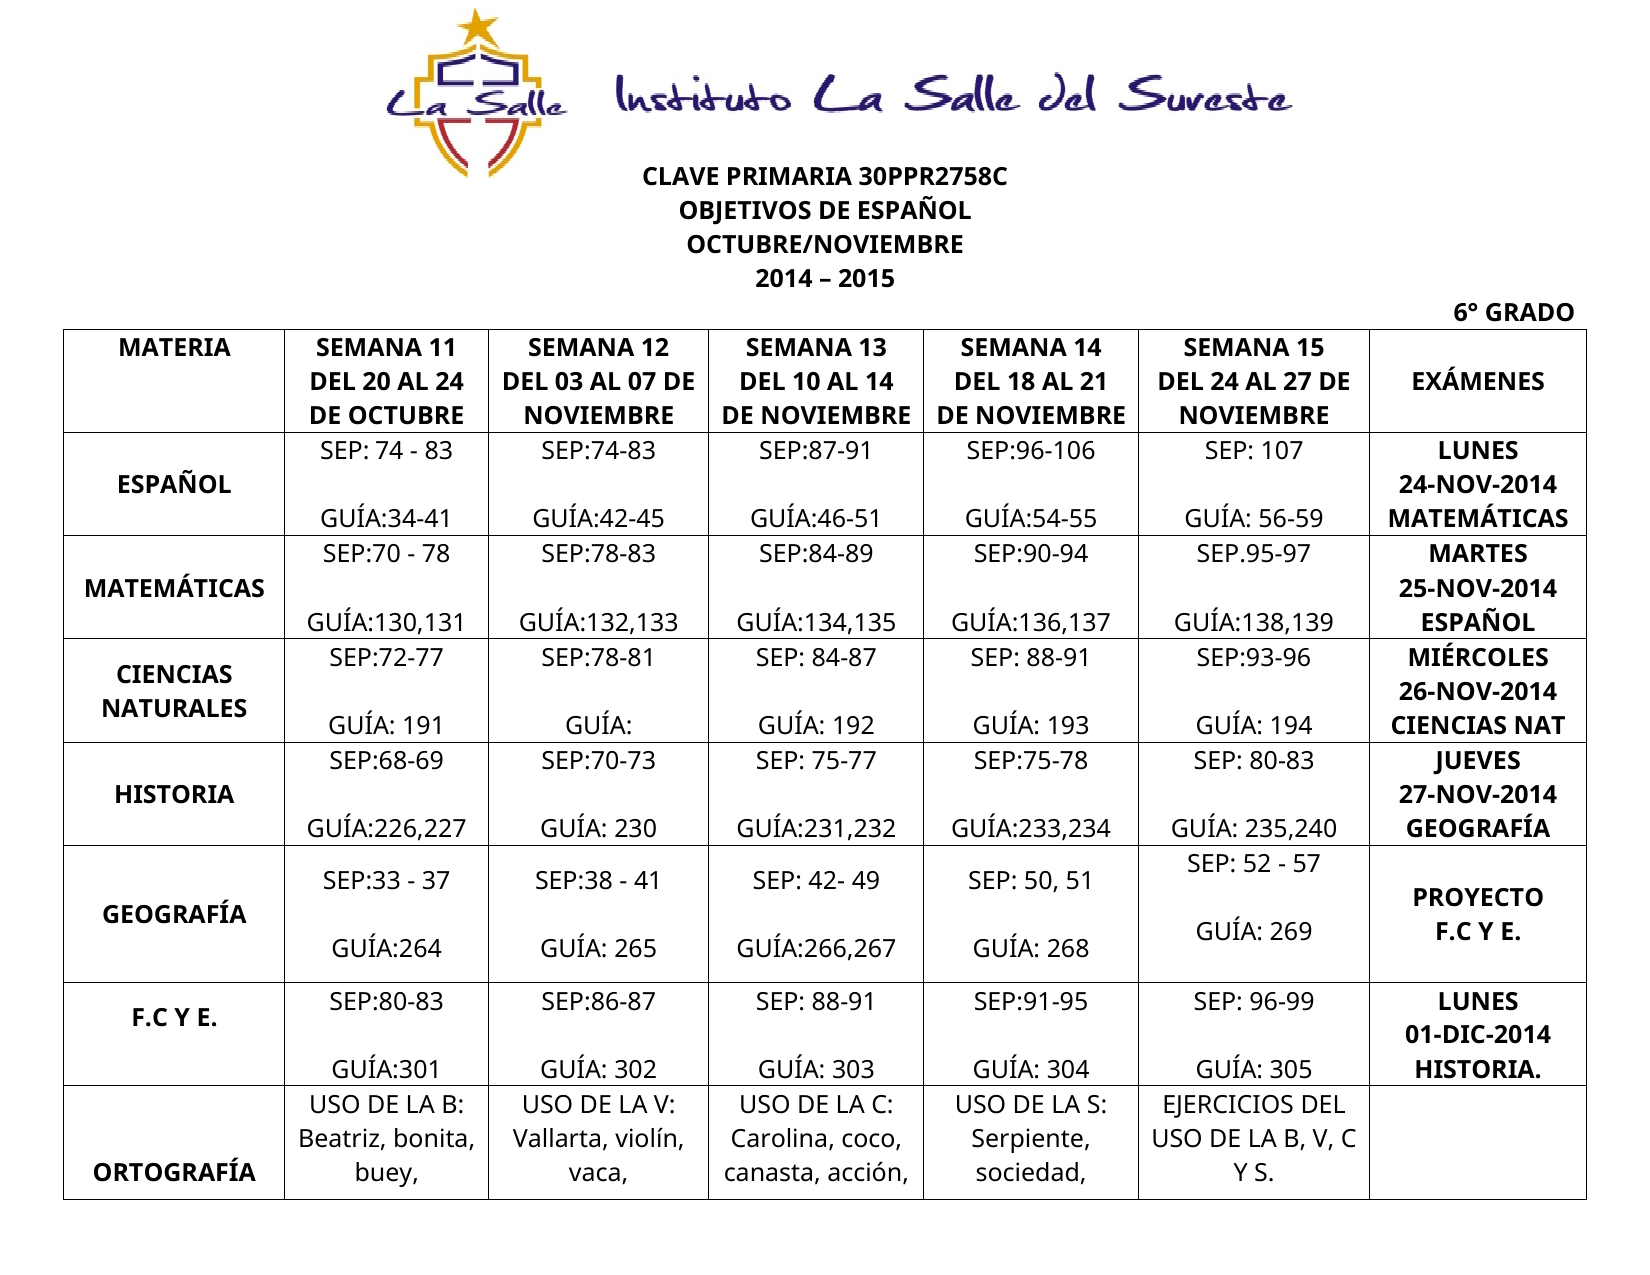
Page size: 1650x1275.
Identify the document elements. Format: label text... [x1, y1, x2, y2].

table_cell SEP:87-91 GUÍA:46-51 [709, 433, 923, 535]
table_header SEMANA 12 DEL 03 AL 07 DE NOVIEMBRE [489, 330, 708, 432]
table_cell SEP: 80-83 GUÍA: 235,240 [1139, 743, 1369, 845]
table_cell SEP:96-106 GUÍA:54-55 [924, 433, 1138, 535]
text OBJETIVOS DE ESPAÑOL [75, 192, 1575, 226]
table_cell SEP:72-77 GUÍA: 191 [285, 639, 488, 742]
table_cell SEP.95-97 GUÍA:138,139 [1139, 536, 1369, 638]
table_cell SEP: 88-91 GUÍA: 303 [709, 983, 923, 1085]
table_cell MIÉRCOLES 26-NOV-2014 CIENCIAS NAT [1370, 639, 1586, 742]
table_cell SEP:70-73 GUÍA: 230 [489, 743, 708, 845]
table_cell SEP: 50, 51 GUÍA: 268 [924, 846, 1138, 982]
table_cell SEP: 75-77 GUÍA:231,232 [709, 743, 923, 845]
table_cell PROYECTO F.C Y E. [1370, 846, 1586, 982]
table_cell SEP:75-78 GUÍA:233,234 [924, 743, 1138, 845]
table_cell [709, 1086, 923, 1199]
table_cell SEP: 88-91 GUÍA: 193 [924, 639, 1138, 742]
table_cell SEP:86-87 GUÍA: 302 [489, 983, 708, 1085]
table_header EXÁMENES [1370, 330, 1586, 432]
table_cell JUEVES 27-NOV-2014 GEOGRAFÍA [1370, 743, 1586, 845]
table_header SEMANA 13 DEL 10 AL 14 DE NOVIEMBRE [709, 330, 923, 432]
table_cell SEP:80-83 GUÍA:301 [285, 983, 488, 1085]
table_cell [285, 1086, 488, 1199]
table_header SEMANA 15 DEL 24 AL 27 DE NOVIEMBRE [1139, 330, 1369, 432]
table_cell [1370, 1086, 1586, 1199]
table_cell SEP: 96-99 GUÍA: 305 [1139, 983, 1369, 1085]
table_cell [1139, 1086, 1369, 1199]
table_cell SEP: 52 - 57 GUÍA: 269 [1139, 846, 1369, 982]
table_cell SEP:38 - 41 GUÍA: 265 [489, 846, 708, 982]
table_cell LUNES 01-DIC-2014 HISTORIA. [1370, 983, 1586, 1085]
table_cell SEP: 107 GUÍA: 56-59 [1139, 433, 1369, 535]
table_cell SEP:78-81 GUÍA: [489, 639, 708, 742]
table_cell SEP:90-94 GUÍA:136,137 [924, 536, 1138, 638]
text 2014 – 2015 [75, 261, 1575, 294]
table_cell MARTES 25-NOV-2014 ESPAÑOL [1370, 536, 1586, 638]
table_cell SEP:33 - 37 GUÍA:264 [285, 846, 488, 982]
table_cell ORTOGRAFÍA [64, 1086, 284, 1199]
table_cell SEP:91-95 GUÍA: 304 [924, 983, 1138, 1085]
text OCTUBRE/NOVIEMBRE [75, 226, 1575, 261]
table_cell F.C Y E. [64, 983, 284, 1085]
table_cell SEP: 74 - 83 GUÍA:34-41 [285, 433, 488, 535]
table_cell SEP:74-83 GUÍA:42-45 [489, 433, 708, 535]
table_header SEMANA 11 DEL 20 AL 24 DE OCTUBRE [285, 330, 488, 432]
table_cell SEP:70 - 78 GUÍA:130,131 [285, 536, 488, 638]
table_cell CIENCIAS NATURALES [64, 639, 284, 742]
table_cell HISTORIA [64, 743, 284, 845]
table_cell SEP:68-69 GUÍA:226,227 [285, 743, 488, 845]
table_header MATERIA [64, 330, 284, 432]
table_cell GEOGRAFÍA [64, 846, 284, 982]
picture [386, 8, 1293, 158]
table_cell SEP:93-96 GUÍA: 194 [1139, 639, 1369, 742]
table_cell SEP: 42- 49 GUÍA:266,267 [709, 846, 923, 982]
table_cell SEP:78-83 GUÍA:132,133 [489, 536, 708, 638]
table_cell SEP:84-89 GUÍA:134,135 [709, 536, 923, 638]
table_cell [489, 1086, 708, 1199]
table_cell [924, 1086, 1138, 1199]
text 6° GRADO [75, 294, 1575, 329]
table_cell ESPAÑOL [64, 433, 284, 535]
table_header SEMANA 14 DEL 18 AL 21 DE NOVIEMBRE [924, 330, 1138, 432]
table_cell SEP: 84-87 GUÍA: 192 [709, 639, 923, 742]
text CLAVE PRIMARIA 30PPR2758C [75, 158, 1575, 192]
table_cell MATEMÁTICAS [64, 536, 284, 638]
table_cell LUNES 24-NOV-2014 MATEMÁTICAS [1370, 433, 1586, 535]
